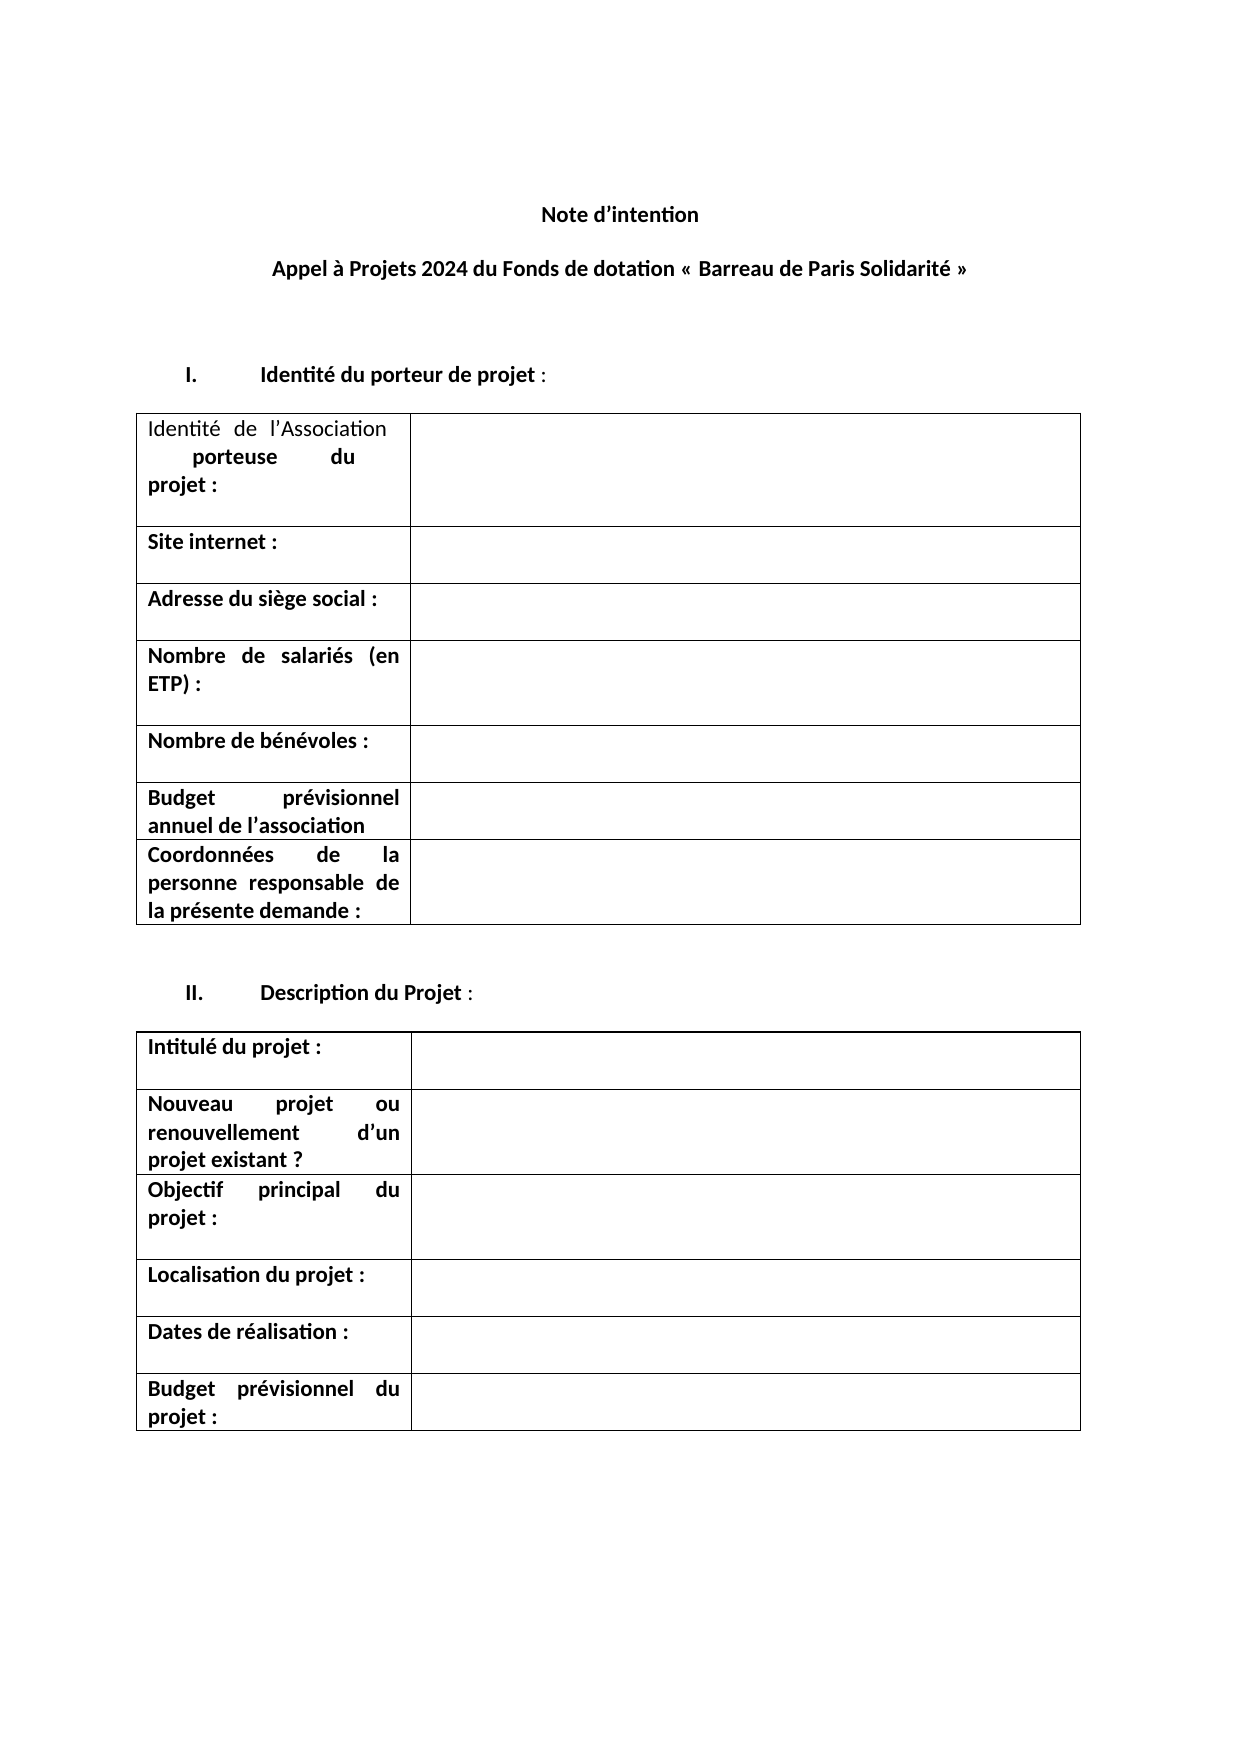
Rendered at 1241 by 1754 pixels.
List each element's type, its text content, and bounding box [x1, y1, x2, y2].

table_cell Budget prévisionnel du projet : [137, 1374, 411, 1430]
table_cell [412, 1317, 1080, 1373]
table_cell [412, 1374, 1080, 1430]
table_header porteu d projet : [137, 414, 410, 526]
table_cell [412, 1175, 1080, 1259]
table_cell [411, 641, 1080, 725]
table_cell Localisation du projet : [137, 1260, 411, 1316]
table_cell Site internet : [137, 527, 410, 583]
table_cell Adresse du siège social : [137, 584, 410, 640]
table_header [411, 414, 1080, 526]
text Note d’intention [148, 201, 1093, 229]
table_cell Budget prévisionnel annuel de l’association [137, 783, 410, 839]
table_cell [411, 726, 1080, 782]
table_cell [412, 1260, 1080, 1316]
list Description du Projet : [185, 978, 1093, 1006]
list Identité du porteur de projet : [185, 360, 1093, 388]
table_cell [411, 584, 1080, 640]
table_cell Dates de réalisation : [137, 1317, 411, 1373]
text Appel à rojets 2024 du Fonds de dotation « Barreau de Paris Solidarité » [148, 254, 1093, 282]
table_cell [411, 783, 1080, 839]
table_cell Nouveau projet ou renouvellement d’un projet existant ? [137, 1090, 411, 1174]
table_cell Nombre de salariés (en ETP) : [137, 641, 410, 725]
table_cell Coordonnées de la personne responsable de la présente demande : [137, 840, 410, 924]
table_cell [412, 1090, 1080, 1174]
table_header Intitulé du projet : [137, 1033, 411, 1088]
table_cell [411, 527, 1080, 583]
table_cell Nombre de bénévoles : [137, 726, 410, 782]
table_header [412, 1033, 1080, 1088]
table_cell [411, 840, 1080, 924]
table_cell Objectif principal du projet : [137, 1175, 411, 1259]
